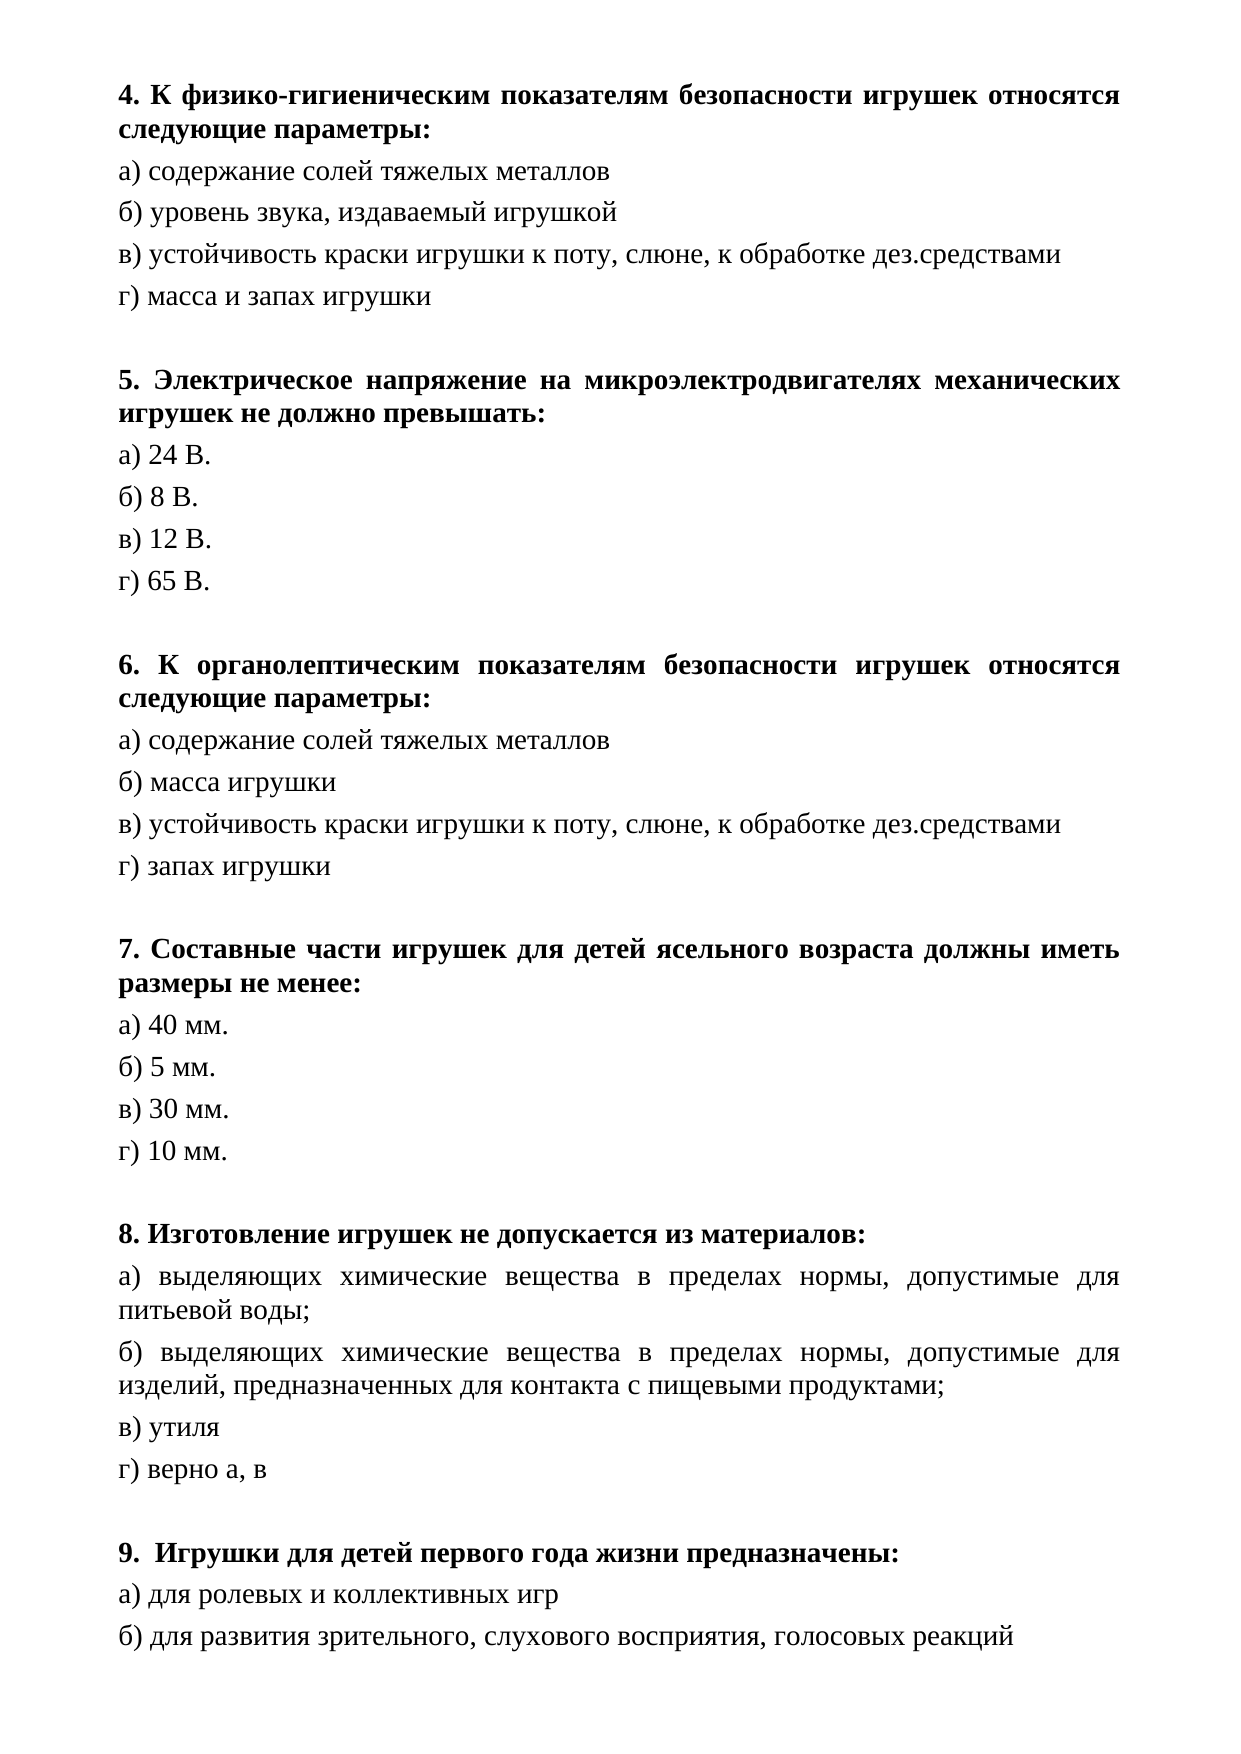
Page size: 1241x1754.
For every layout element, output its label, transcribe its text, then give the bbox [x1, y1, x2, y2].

text г) . [118, 1133, 1121, 1166]
text г) верно а, в [118, 1451, 1121, 1484]
text 4. К физико-гигиеническим показателям безопасности игрушек относятся следующие параметры: [118, 77, 1121, 144]
text 5. Электрическое напряжение на микроэлектродвигателях механических игрушек не должно превышать: [118, 362, 1121, 429]
text г) запах игрушки [118, 848, 1121, 881]
text а) . [118, 1007, 1121, 1041]
text б) выделяющих химические вещества в пределах нормы, допустимые для изделий, предназначенных для контакта с пищевыми продуктами; [118, 1334, 1121, 1401]
text г) 65 В. [118, 563, 1121, 597]
text а) содержание солей тяжелых металлов [118, 722, 1121, 756]
text 8. Изготовление игрушек не допускается из материалов: [118, 1216, 1121, 1250]
text а) 24 В. [118, 437, 1121, 471]
text б) уровень звука, издаваемый игрушкой [118, 194, 1121, 228]
text 6. К органолептическим показателям безопасности игрушек относятся следующие параметры: [118, 647, 1121, 714]
text в) утиля [118, 1409, 1121, 1443]
text б) масса игрушки [118, 764, 1121, 798]
text а) содержание солей тяжелых металлов [118, 153, 1121, 186]
text 7. Составные части игрушек для детей ясельного возраста должны иметь размеры не менее: [118, 932, 1121, 999]
text б) . [118, 1049, 1121, 1082]
text в) 12 В. [118, 521, 1121, 555]
text а) для ролевых и коллективных игр [118, 1577, 1121, 1610]
text г) масса и запах игрушки [118, 278, 1121, 312]
text 9. Игрушки для детей первого года жизни предназначены: [118, 1535, 1121, 1568]
text в) . [118, 1091, 1121, 1124]
text в) устойчивость краски игрушки к поту, слюне, к обработке дез.средствами [118, 236, 1121, 270]
text а) выделяющих химические вещества в пределах нормы, допустимые для питьевой воды; [118, 1258, 1121, 1325]
text б) для развития зрительного, слухового восприятия, голосовых реакций [118, 1618, 1121, 1652]
text б) 8 В. [118, 479, 1121, 513]
text в) устойчивость краски игрушки к поту, слюне, к обработке дез.средствами [118, 806, 1121, 839]
